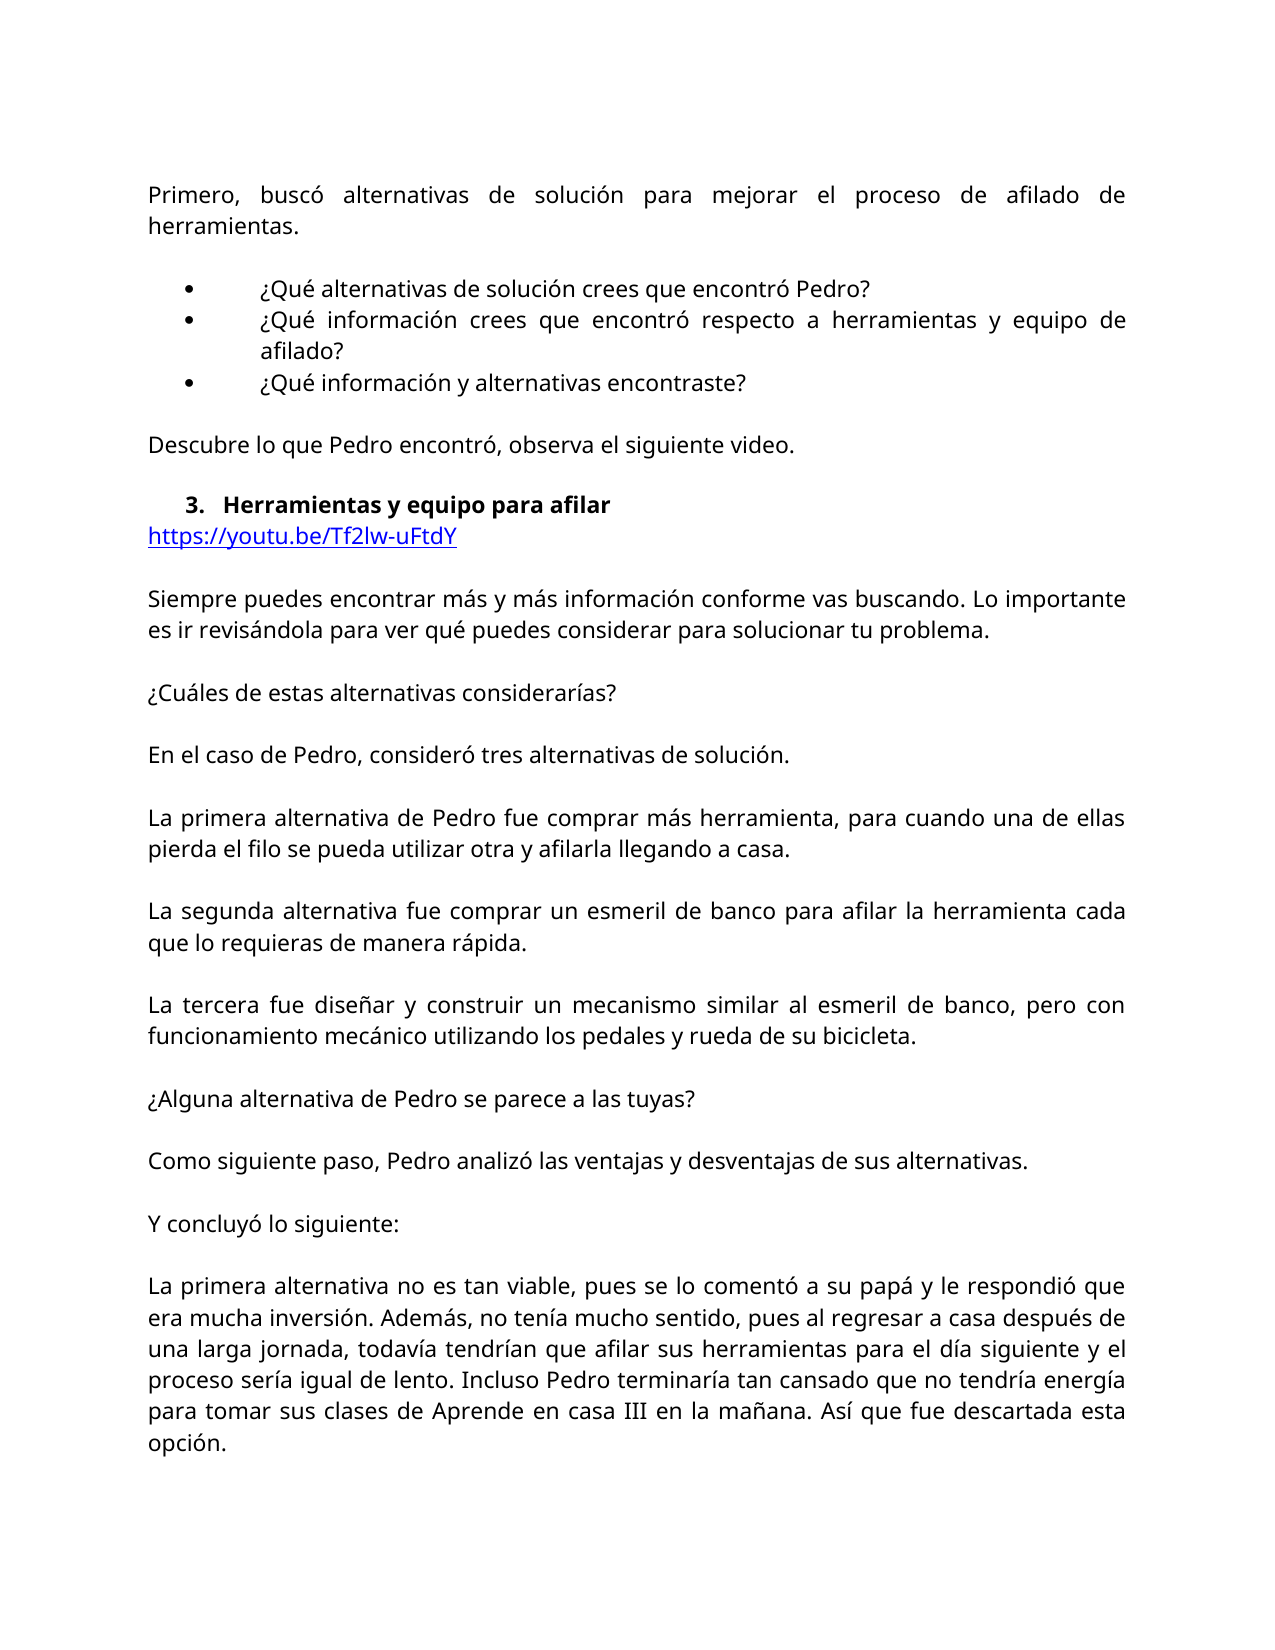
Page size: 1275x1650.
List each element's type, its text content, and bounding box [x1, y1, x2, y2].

list ¿Qué información crees que encontró respecto a herramientas y equipo de afilado? [185, 304, 1127, 366]
text Siempre puedes encontrar más y más información conforme vas buscando. Lo importante es ir revisándola para ver qué puedes considerar para solucionar tu problema. [148, 583, 1127, 645]
text Como siguiente paso, Pedro analizó las ventajas y desventajas de sus alternativas. [148, 1145, 1127, 1176]
text La primera alternativa no es tan viable, pues se lo comentó a su papá y le respondió que era mucha inversión. Además, no tenía mucho sentido, pues al regresar a casa después de una larga jornada, todavía tendrían que afilar sus herramientas para el día siguiente y el proceso sería igual de lento. Incluso Pedro terminaría tan cansado que no tendría energía para tomar sus clases de Aprende en casa III en la mañana. Así que fue descartada esta opción. [148, 1270, 1127, 1458]
text En el caso de Pedro, consideró tres alternativas de solución. [148, 739, 1127, 770]
list ¿Qué alternativas de solución crees que encontró Pedro? [185, 273, 1127, 304]
text https://youtu.be/Tf2lw-uFtdY [148, 520, 1127, 551]
list ¿Qué información y alternativas encontraste? [185, 366, 1127, 398]
text La primera alternativa de Pedro fue comprar más herramienta, para cuando una de ellas pierda el filo se pueda utilizar otra y afilarla llegando a casa. [148, 801, 1127, 864]
text ¿Cuáles de estas alternativas considerarías? [148, 676, 1127, 708]
text Y concluyó lo siguiente: [148, 1208, 1127, 1239]
list Herramientas y equipo para afilar [185, 489, 1127, 520]
text ¿Alguna alternativa de Pedro se parece a las tuyas? [148, 1083, 1127, 1114]
text La tercera fue diseñar y construir un mecanismo similar al esmeril de banco, pero con funcionamiento mecánico utilizando los pedales y rueda de su bicicleta. [148, 989, 1127, 1051]
text Primero, buscó alternativas de solución para mejorar el proceso de afilado de herramientas. [148, 179, 1127, 241]
text Descubre lo que Pedro encontró, observa el siguiente video. [148, 429, 1127, 460]
text La segunda alternativa fue comprar un esmeril de banco para afilar la herramienta cada que lo requieras de manera rápida. [148, 895, 1127, 958]
